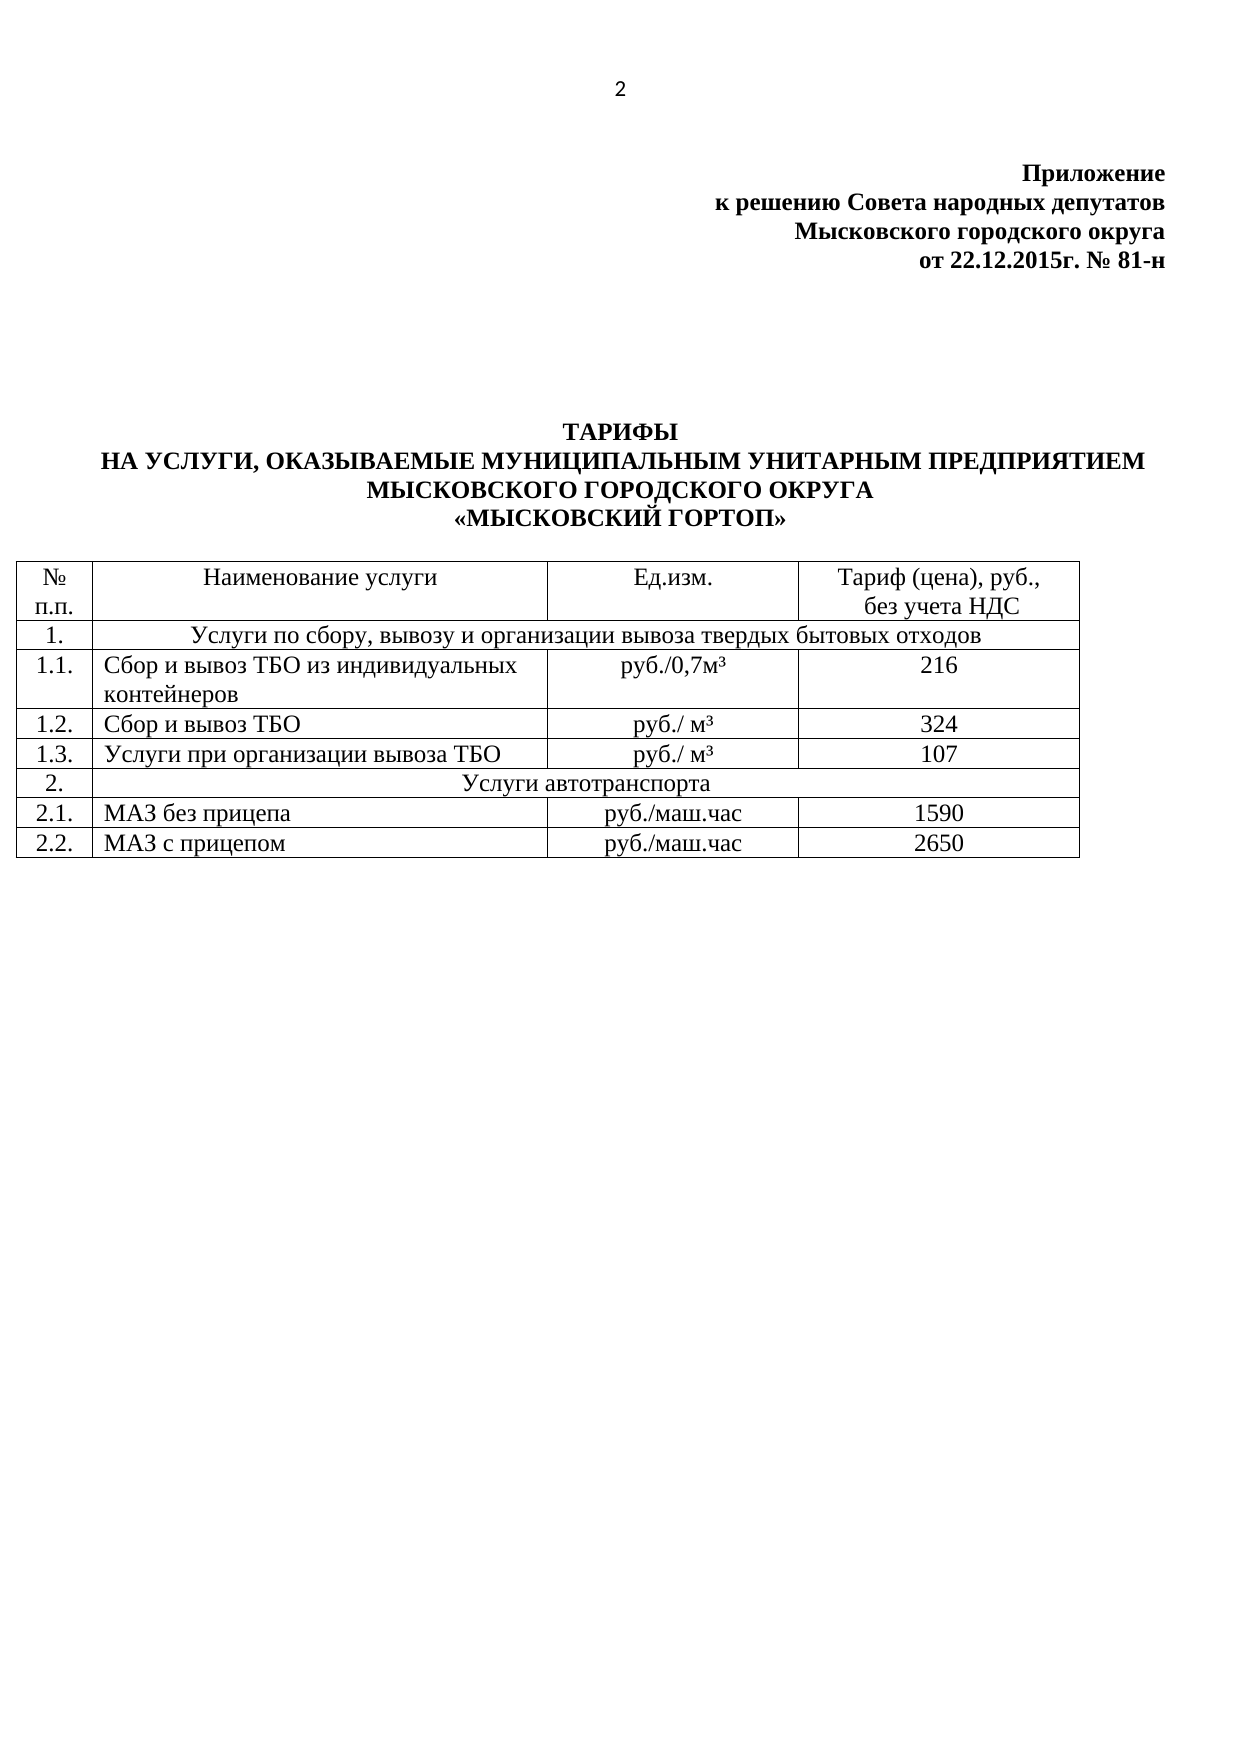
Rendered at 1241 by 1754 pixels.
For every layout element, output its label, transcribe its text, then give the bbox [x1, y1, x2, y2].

table_cell руб./маш.час [548, 798, 798, 827]
table_cell Услуги при организации вывоза ТБО [93, 739, 547, 767]
table_cell руб./ м³ [548, 709, 798, 738]
table_cell 1.3. [17, 739, 92, 767]
table_cell руб./маш.час [548, 828, 798, 857]
text «МЫСКОВСКИЙ ГОРТОП» [75, 503, 1165, 532]
table_cell 1590 [799, 798, 1079, 827]
table_cell Услуги по сбору, вывозу и организации вывоза твердых бытовых отходов [93, 621, 1079, 649]
text ТАРИФЫ [75, 417, 1165, 446]
table_cell 2650 [799, 828, 1079, 857]
text к решению Совета народных депутатов [75, 187, 1165, 216]
table_cell руб./0,7м³ [548, 650, 798, 708]
table_cell Услуги автотранспорта [93, 769, 1079, 797]
table_header Тариф (цена), руб., без учета НДС [799, 562, 1079, 619]
table_cell Сбор и вывоз ТБО [93, 709, 547, 738]
table_header Наименование услуги [93, 562, 547, 619]
table_cell 1.2. [17, 709, 92, 738]
text Мысковского городского округа [75, 216, 1165, 245]
table_cell Сбор и вывоз ТБО из индивидуальных контейнеров [93, 650, 547, 708]
table_cell 2.1. [17, 798, 92, 827]
table_cell 216 [799, 650, 1079, 708]
table_cell 2.2. [17, 828, 92, 857]
table_cell 1. [17, 621, 92, 649]
table_cell МАЗ без прицепа [93, 798, 547, 827]
text от 22.12.2015г. № 81-н [75, 245, 1165, 273]
table_cell МАЗ с прицепом [93, 828, 547, 857]
text НА УСЛУГИ, ОКАЗЫВАЕМЫЕ МУНИЦИПАЛЬНЫМ УНИТАРНЫМ ПРЕДПРИЯТИЕМ МЫСКОВСКОГО ГОРОДСКОГО ОКРУГА [75, 446, 1165, 503]
table_header № п.п. [17, 562, 92, 619]
table_cell 107 [799, 739, 1079, 767]
table_header Ед.изм. [548, 562, 798, 619]
table_cell 2. [17, 769, 92, 797]
table_cell 1.1. [17, 650, 92, 708]
text Приложение [75, 158, 1165, 187]
table_cell 324 [799, 709, 1079, 738]
table_cell руб./ м³ [548, 739, 798, 767]
